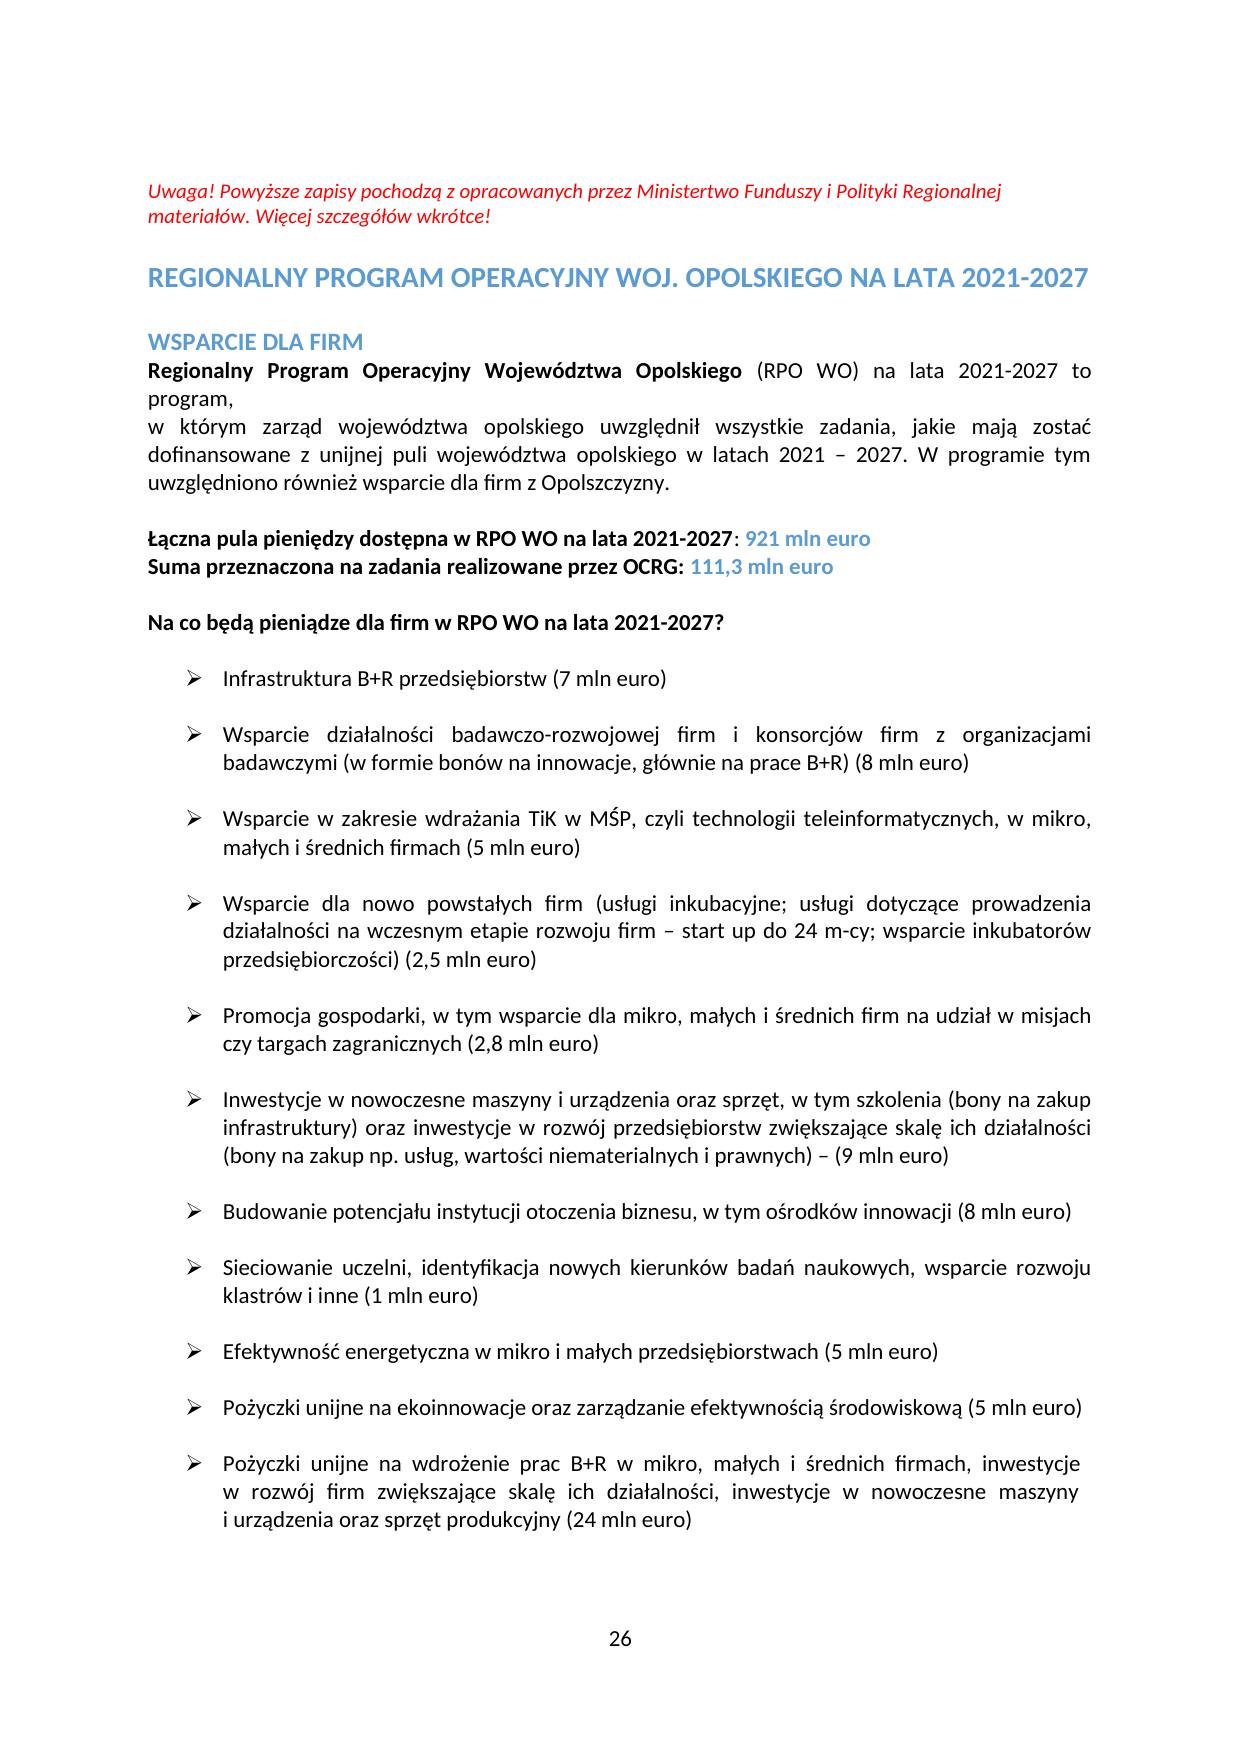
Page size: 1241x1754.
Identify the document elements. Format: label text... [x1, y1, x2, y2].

list Wsparcie działalności badawczo-rozwojowej firm i konsorcjów firm z organizacjami badawczymi (w formie bonów na innowacje, głównie na prace B+R) (8 mln euro) [185, 721, 1092, 777]
list Infrastruktura B+R przedsiębiorstw (7 mln euro) [185, 664, 1092, 692]
list Efektywność energetyczna w mikro i małych przedsiębiorstwach (5 mln euro) [185, 1337, 1092, 1365]
text w którym zarząd województwa opolskiego uwzględnił wszystkie zadania, jakie mają zostać dofinansowane z unijnej puli województwa opolskiego w latach 2021 – 2027. W programie tym uwzględniono również wsparcie dla firm z Opolszczyzny. [148, 412, 1092, 496]
list Pożyczki unijne na wdrożenie prac B+R w mikro, małych i średnich firmach, inwestycje w rozwój firm zwiększające skalę ich działalności, inwestycje w nowoczesne maszyny i urządzenia oraz sprzęt produkcyjny (24 mln euro) [185, 1449, 1092, 1533]
text REGIONALNY PROGRAM OPERACYJNY WOJ. OPOLSKIEGO NA LATA 2021-2027 [148, 259, 1092, 295]
list Inwestycje w nowoczesne maszyny i urządzenia oraz sprzęt, w tym szkolenia (bony na zakup infrastruktury) oraz inwestycje w rozwój przedsiębiorstw zwiększające skalę ich działalności (bony na zakup np. usług, wartości niematerialnych i prawnych) – (9 mln euro) [185, 1085, 1092, 1169]
list Budowanie potencjału instytucji otoczenia biznesu, w tym ośrodków innowacji (8 mln euro) [185, 1197, 1092, 1225]
text Łączna pula pieniędzy dostępna w RPO WO na lata 2021-2027: 921 mln euro [148, 524, 1092, 552]
list Wsparcie dla nowo powstałych firm (usługi inkubacyjne; usługi dotyczące prowadzenia działalności na wczesnym etapie rozwoju firm – start up do 24 m-cy; wsparcie inkubatorów przedsiębiorczości) (2,5 mln euro) [185, 889, 1092, 973]
text Regionalny Program Operacyjny Województwa Opolskiego (RPO WO) na lata 2021-2027 to program, [148, 356, 1092, 412]
text Na co będą pieniądze dla firm w RPO WO na lata 2021-2027? [148, 608, 1092, 636]
list Wsparcie w zakresie wdrażania TiK w MŚP, czyli technologii teleinformatycznych, w mikro, małych i średnich firmach (5 mln euro) [185, 804, 1092, 861]
list Sieciowanie uczelni, identyfikacja nowych kierunków badań naukowych, wsparcie rozwoju klastrów i inne (1 mln euro) [185, 1253, 1092, 1309]
text Suma przeznaczona na zadania realizowane przez OCRG: 111,3 mln euro [148, 552, 1092, 580]
text Uwaga! Powyższe zapisy pochodzą z opracowanych przez Ministertwo Funduszy i Polityki Regionalnej materiałów. Więcej szczegółów wkrótce! [148, 178, 1092, 229]
list Promocja gospodarki, w tym wsparcie dla mikro, małych i średnich firm na udział w misjach czy targach zagranicznych (2,8 mln euro) [185, 1001, 1092, 1057]
list Pożyczki unijne na ekoinnowacje oraz zarządzanie efektywnością środowiskową (5 mln euro) [185, 1393, 1092, 1421]
text WSPARCIE DLA FIRM [148, 326, 1092, 356]
